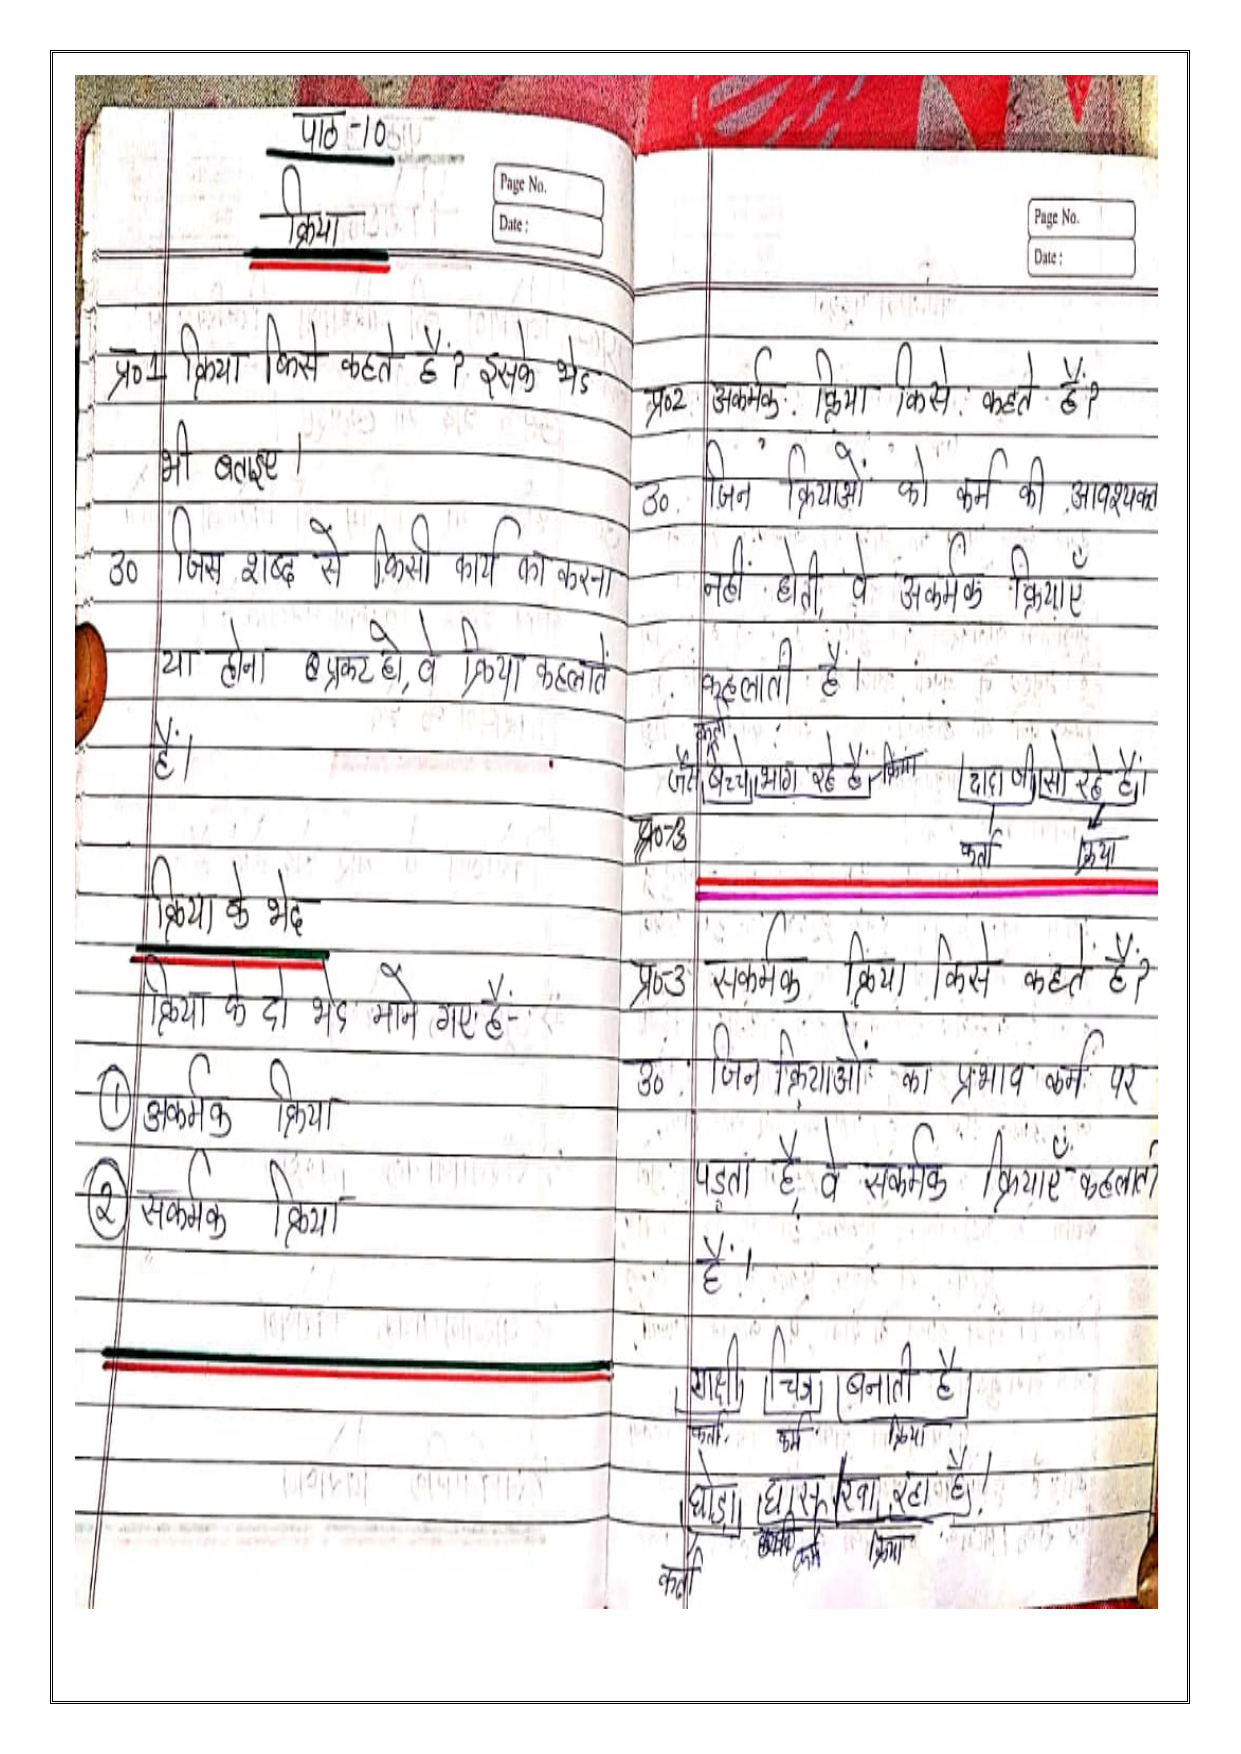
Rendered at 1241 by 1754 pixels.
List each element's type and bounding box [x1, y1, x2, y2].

picture [75, 75, 1159, 1609]
